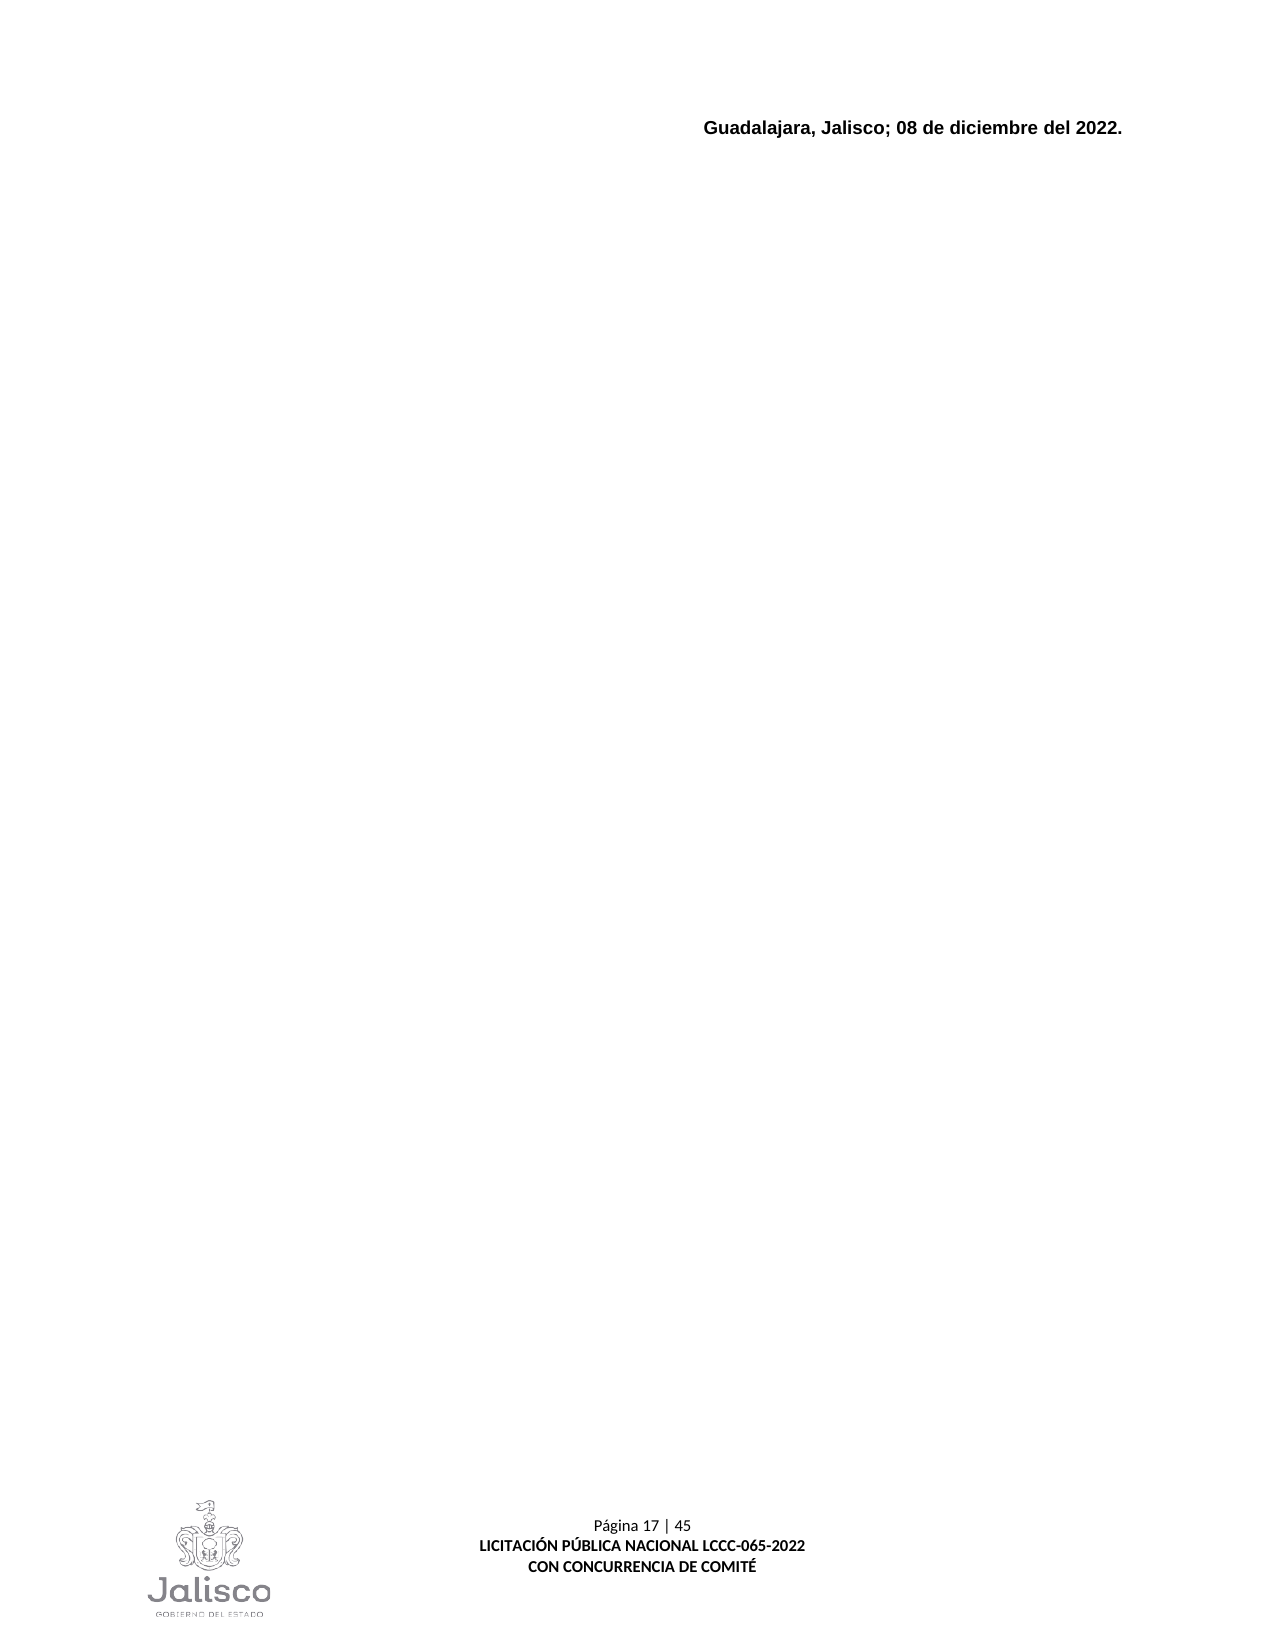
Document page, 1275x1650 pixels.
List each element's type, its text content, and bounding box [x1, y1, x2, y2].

text Guadalajara, Jalisco; 08 de diciembre del 2022. [148, 117, 1122, 138]
picture [147, 1500, 271, 1617]
